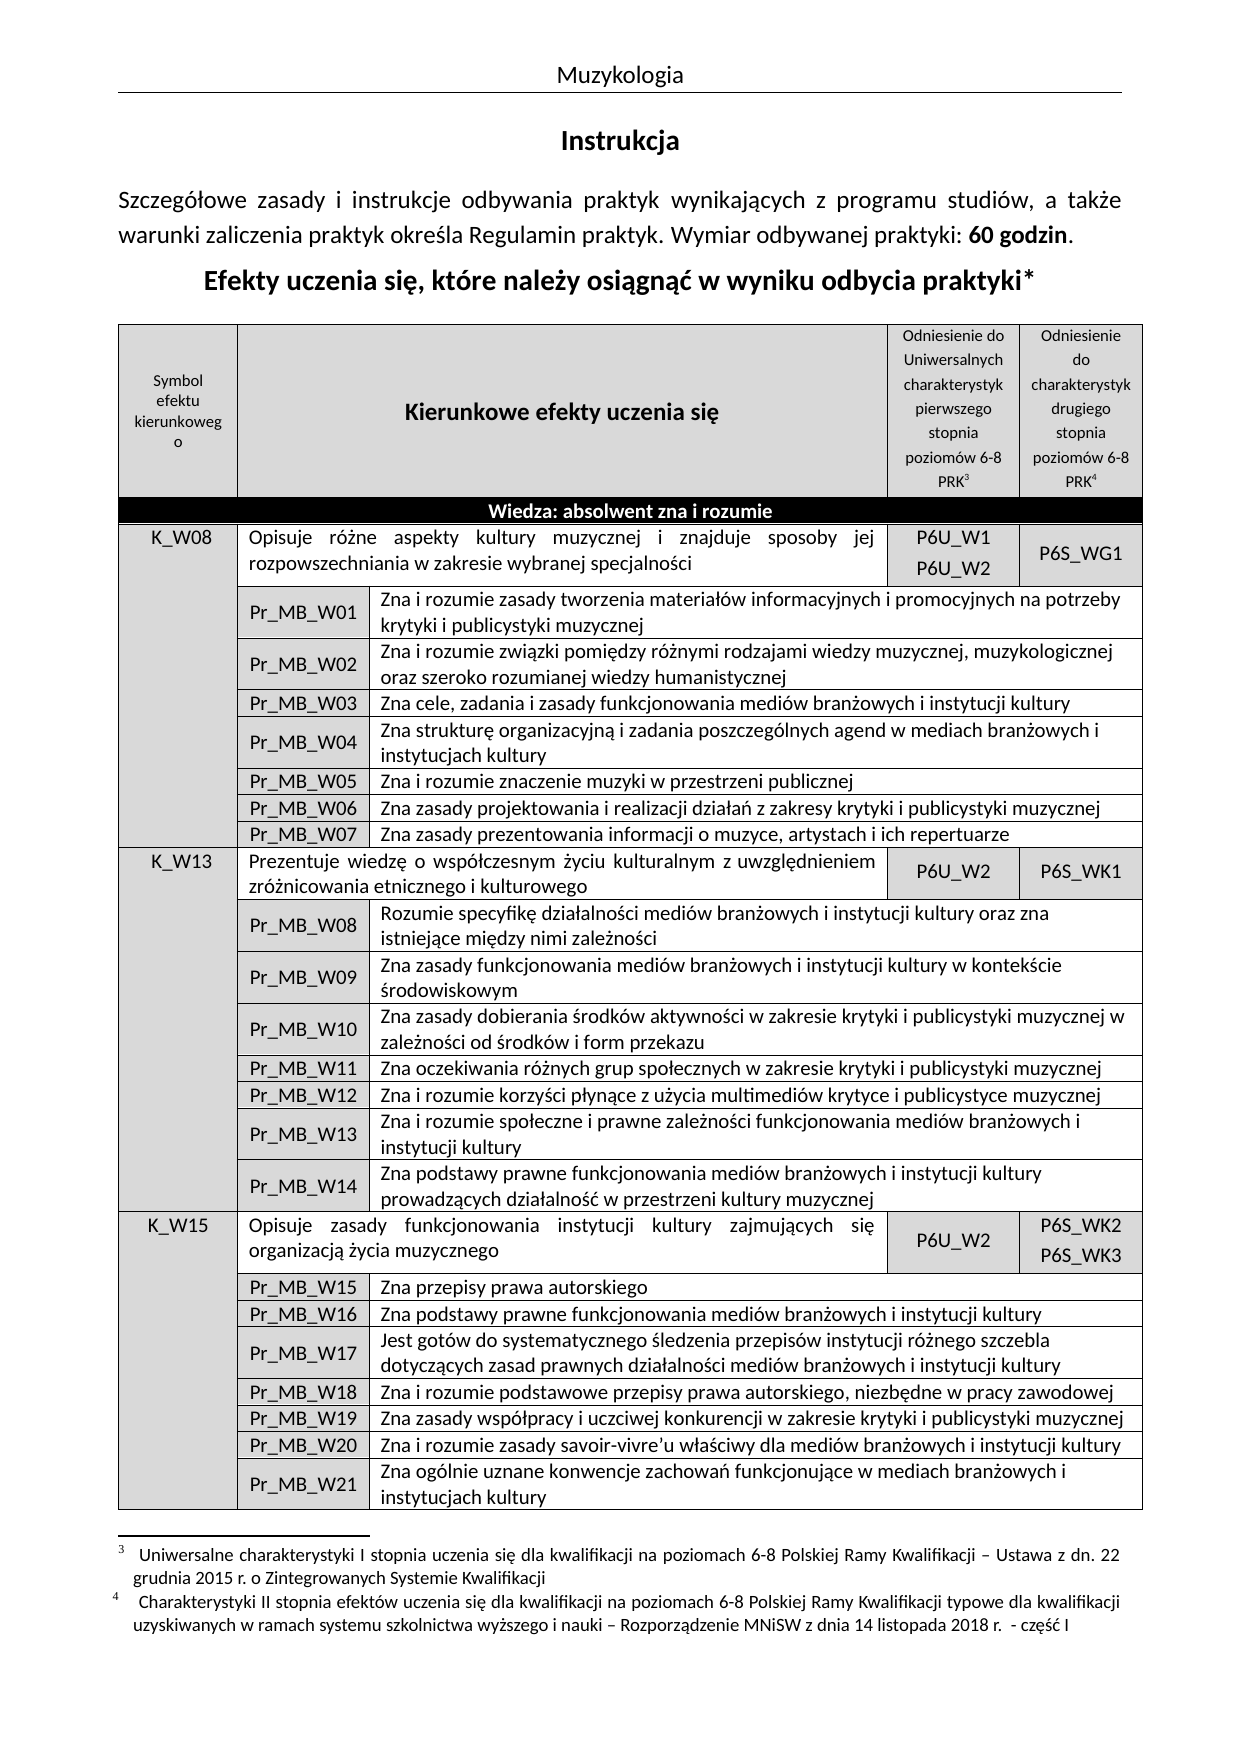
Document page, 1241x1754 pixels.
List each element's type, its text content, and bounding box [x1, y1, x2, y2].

table_cell K_W15 [119, 1212, 237, 1509]
table_cell Zna przepisy prawa autorskiego [370, 1274, 1142, 1300]
table_cell K_W13 [119, 848, 237, 1211]
table_cell Zna ogólnie uznane konwencje zachowań funkcjonujące w mediach branżowych i instytucjach kultury [370, 1459, 1142, 1509]
table_cell Pr_MB_W18 [238, 1379, 369, 1404]
table_cell Pr_MB_W12 [238, 1082, 369, 1107]
table_cell Pr_MB_W07 [238, 822, 369, 847]
table_cell Pr_MB_W01 [238, 587, 369, 637]
table_cell Zna i rozumie społeczne i prawne zależności funkcjonowania mediów branżowych i instytucji kultury [370, 1109, 1142, 1159]
table_cell Pr_MB_W20 [238, 1432, 369, 1457]
table_cell P6U_W1 P6U_W2 [888, 525, 1019, 586]
table_cell P6S_WK2 P6S_WK3 [1020, 1212, 1142, 1273]
table_cell Prezentuje wiedzę o współczesnym życiu kulturalnym z uwzględnieniem zróżnicowania etnicznego i kulturowego [238, 848, 887, 899]
table_cell Zna zasady dobierania środków aktywności w zakresie krytyki i publicystyki muzycznej w zależności od środków i form przekazu [370, 1004, 1142, 1054]
table_cell Pr_MB_W11 [238, 1056, 369, 1081]
table_cell P6S_WG1 [1020, 525, 1142, 586]
table_cell Zna i rozumie korzyści płynące z użycia multimediów krytyce i publicystyce muzycznej [370, 1082, 1142, 1107]
table_cell Zna i rozumie zasady savoir-vivre’u właściwy dla mediów branżowych i instytucji kultury [370, 1432, 1142, 1457]
table_cell Zna strukturę organizacyjną i zadania poszczególnych agend w mediach branżowych i instytucjach kultury [370, 717, 1142, 768]
table_cell Pr_MB_W10 [238, 1004, 369, 1054]
table_cell Opisuje różne aspekty kultury muzycznej i znajduje sposoby jej rozpowszechniania w zakresie wybranej specjalności [238, 525, 887, 586]
table_cell Zna i rozumie związki pomiędzy różnymi rodzajami wiedzy muzycznej, muzykologicznej oraz szeroko rozumianej wiedzy humanistycznej [370, 639, 1142, 689]
table_cell P6U_W2 [888, 1212, 1019, 1273]
table_cell Zna zasady projektowania i realizacji działań z zakresy krytyki i publicystyki muzycznej [370, 795, 1142, 821]
table_cell Pr_MB_W09 [238, 952, 369, 1003]
table_cell Zna cele, zadania i zasady funkcjonowania mediów branżowych i instytucji kultury [370, 690, 1142, 716]
table_cell Pr_MB_W19 [238, 1406, 369, 1431]
table_cell Pr_MB_W06 [238, 795, 369, 821]
table_header Symbol efektu kierunkowego [119, 325, 237, 497]
table_cell Opisuje zasady funkcjonowania instytucji kultury zajmujących się organizacją życia muzycznego [238, 1212, 887, 1273]
table_cell Pr_MB_W14 [238, 1160, 369, 1211]
table_cell Zna i rozumie zasady tworzenia materiałów informacyjnych i promocyjnych na potrzeby krytyki i publicystyki muzycznej [370, 587, 1142, 637]
table_cell Pr_MB_W16 [238, 1301, 369, 1326]
table_cell Zna zasady współpracy i uczciwej konkurencji w zakresie krytyki i publicystyki muzycznej [370, 1406, 1142, 1431]
table_cell Zna zasady prezentowania informacji o muzyce, artystach i ich repertuarze [370, 822, 1142, 847]
text Szczegółowe zasady i instrukcje odbywania praktyk wynikających z programu studiów, a także warunki zaliczenia praktyk określa Regulamin praktyk. Wymiar odbywanej praktyki: 60 godzin. [118, 184, 1122, 249]
table_header Odniesienie do charakterystyk drugiego stopnia poziomów 6-8 PRK [1020, 325, 1142, 497]
table_cell P6U_W2 [888, 848, 1019, 899]
table_cell Pr_MB_W21 [238, 1459, 369, 1509]
table_cell P6S_WK1 [1020, 848, 1142, 899]
table_cell Pr_MB_W05 [238, 769, 369, 794]
table_cell Zna i rozumie znaczenie muzyki w przestrzeni publicznej [370, 769, 1142, 794]
table_cell Pr_MB_W13 [238, 1109, 369, 1159]
table_cell Pr_MB_W04 [238, 717, 369, 768]
table_cell Zna podstawy prawne funkcjonowania mediów branżowych i instytucji kultury [370, 1301, 1142, 1326]
table_cell Zna zasady funkcjonowania mediów branżowych i instytucji kultury w kontekście środowiskowym [370, 952, 1142, 1003]
text Instrukcja [118, 122, 1122, 158]
table_cell Zna i rozumie podstawowe przepisy prawa autorskiego, niezbędne w pracy zawodowej [370, 1379, 1142, 1404]
table_cell Pr_MB_W02 [238, 639, 369, 689]
table_cell Zna podstawy prawne funkcjonowania mediów branżowych i instytucji kultury prowadzących działalność w przestrzeni kultury muzycznej [370, 1160, 1142, 1211]
table_header Odniesienie do Uniwersalnych charakterystyk pierwszego stopnia poziomów 6-8 PRK [888, 325, 1019, 497]
table_cell Pr_MB_W03 [238, 690, 369, 716]
table_cell Wiedza: absolwent zna i rozumie [119, 498, 1142, 523]
table_cell Pr_MB_W15 [238, 1274, 369, 1300]
table_header Kierunkowe efekty uczenia się [238, 325, 887, 497]
text Efekty uczenia się, które należy osiągnąć w wyniku odbycia praktyki* [118, 262, 1122, 298]
table_cell Pr_MB_W08 [238, 900, 369, 951]
table_cell Jest gotów do systematycznego śledzenia przepisów instytucji różnego szczebla dotyczących zasad prawnych działalności mediów branżowych i instytucji kultury [370, 1327, 1142, 1378]
table_cell Zna oczekiwania różnych grup społecznych w zakresie krytyki i publicystyki muzycznej [370, 1056, 1142, 1081]
table_cell K_W08 [119, 525, 237, 847]
table_cell Rozumie specyfikę działalności mediów branżowych i instytucji kultury oraz zna istniejące między nimi zależności [370, 900, 1142, 951]
table_cell Pr_MB_W17 [238, 1327, 369, 1378]
